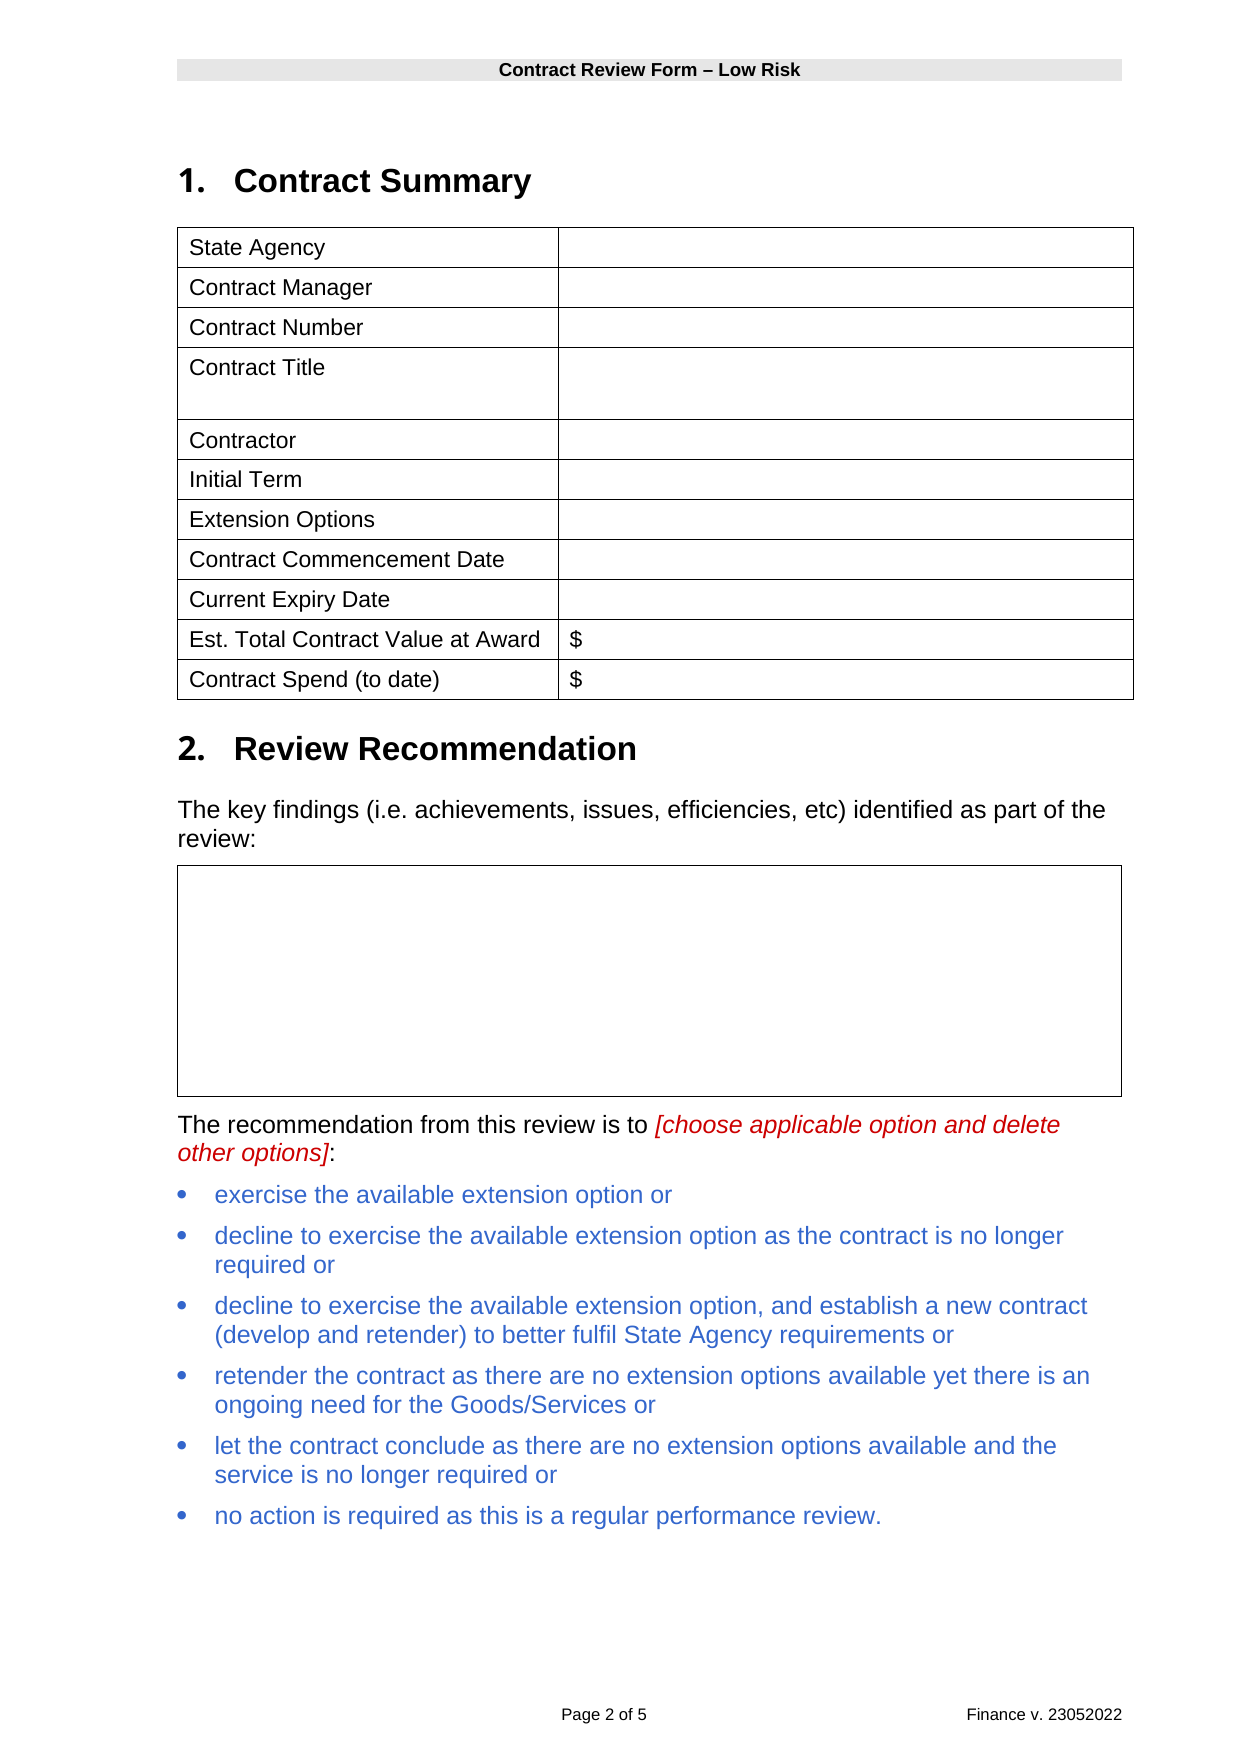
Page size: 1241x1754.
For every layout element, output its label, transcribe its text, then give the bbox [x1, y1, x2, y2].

table_cell [559, 308, 1133, 347]
table_cell [559, 348, 1133, 419]
list let the contract conclude as there are no extension options available and the service is no longer required or [177, 1431, 1122, 1489]
table_header [178, 866, 1121, 1096]
table_cell [559, 420, 1133, 459]
subtitle Contract Summary [177, 157, 1122, 202]
table_cell [559, 540, 1133, 579]
table_header State Agency [178, 228, 558, 267]
list decline to exercise the available extension option as the contract is no longer required or [177, 1221, 1122, 1278]
text The key findings (i.e. achievements, issues, efficiencies, etc) identified as part of the review: [177, 795, 1122, 852]
table_cell Contract Manager [178, 268, 558, 307]
table_header [559, 228, 1133, 267]
list exercise the available extension option or [177, 1179, 1122, 1208]
table_cell Extension Options [178, 500, 558, 539]
list retender the contract as there are no extension options available yet there is an ongoing need for the Goods/Services or [177, 1361, 1122, 1419]
table_cell $ [559, 660, 1133, 698]
table_cell [559, 500, 1133, 539]
list decline to exercise the available extension option, and establish a new contract (develop and retender) to better fulfil State Agency requirements or [177, 1291, 1122, 1349]
table_cell [559, 580, 1133, 619]
table_cell Contract Title [178, 348, 558, 419]
table_cell [559, 460, 1133, 499]
table_cell Contract Commencement Date [178, 540, 558, 579]
table_cell Current Expiry Date [178, 580, 558, 619]
table_cell Contract Number [178, 308, 558, 347]
table_cell Est. Total Contract Value at Award [178, 620, 558, 659]
table_cell Contract Spend (to date) [178, 660, 558, 698]
table_cell [559, 268, 1133, 307]
text The recommendation from this review is to [choose applicable option and delete other options]: [177, 1109, 1122, 1167]
subtitle Review Recommendation [177, 724, 1122, 770]
table_cell Contractor [178, 420, 558, 459]
list no action is required as this is a regular performance review. [177, 1501, 1122, 1530]
table_cell Initial Term [178, 460, 558, 499]
table_cell $ [559, 620, 1133, 659]
